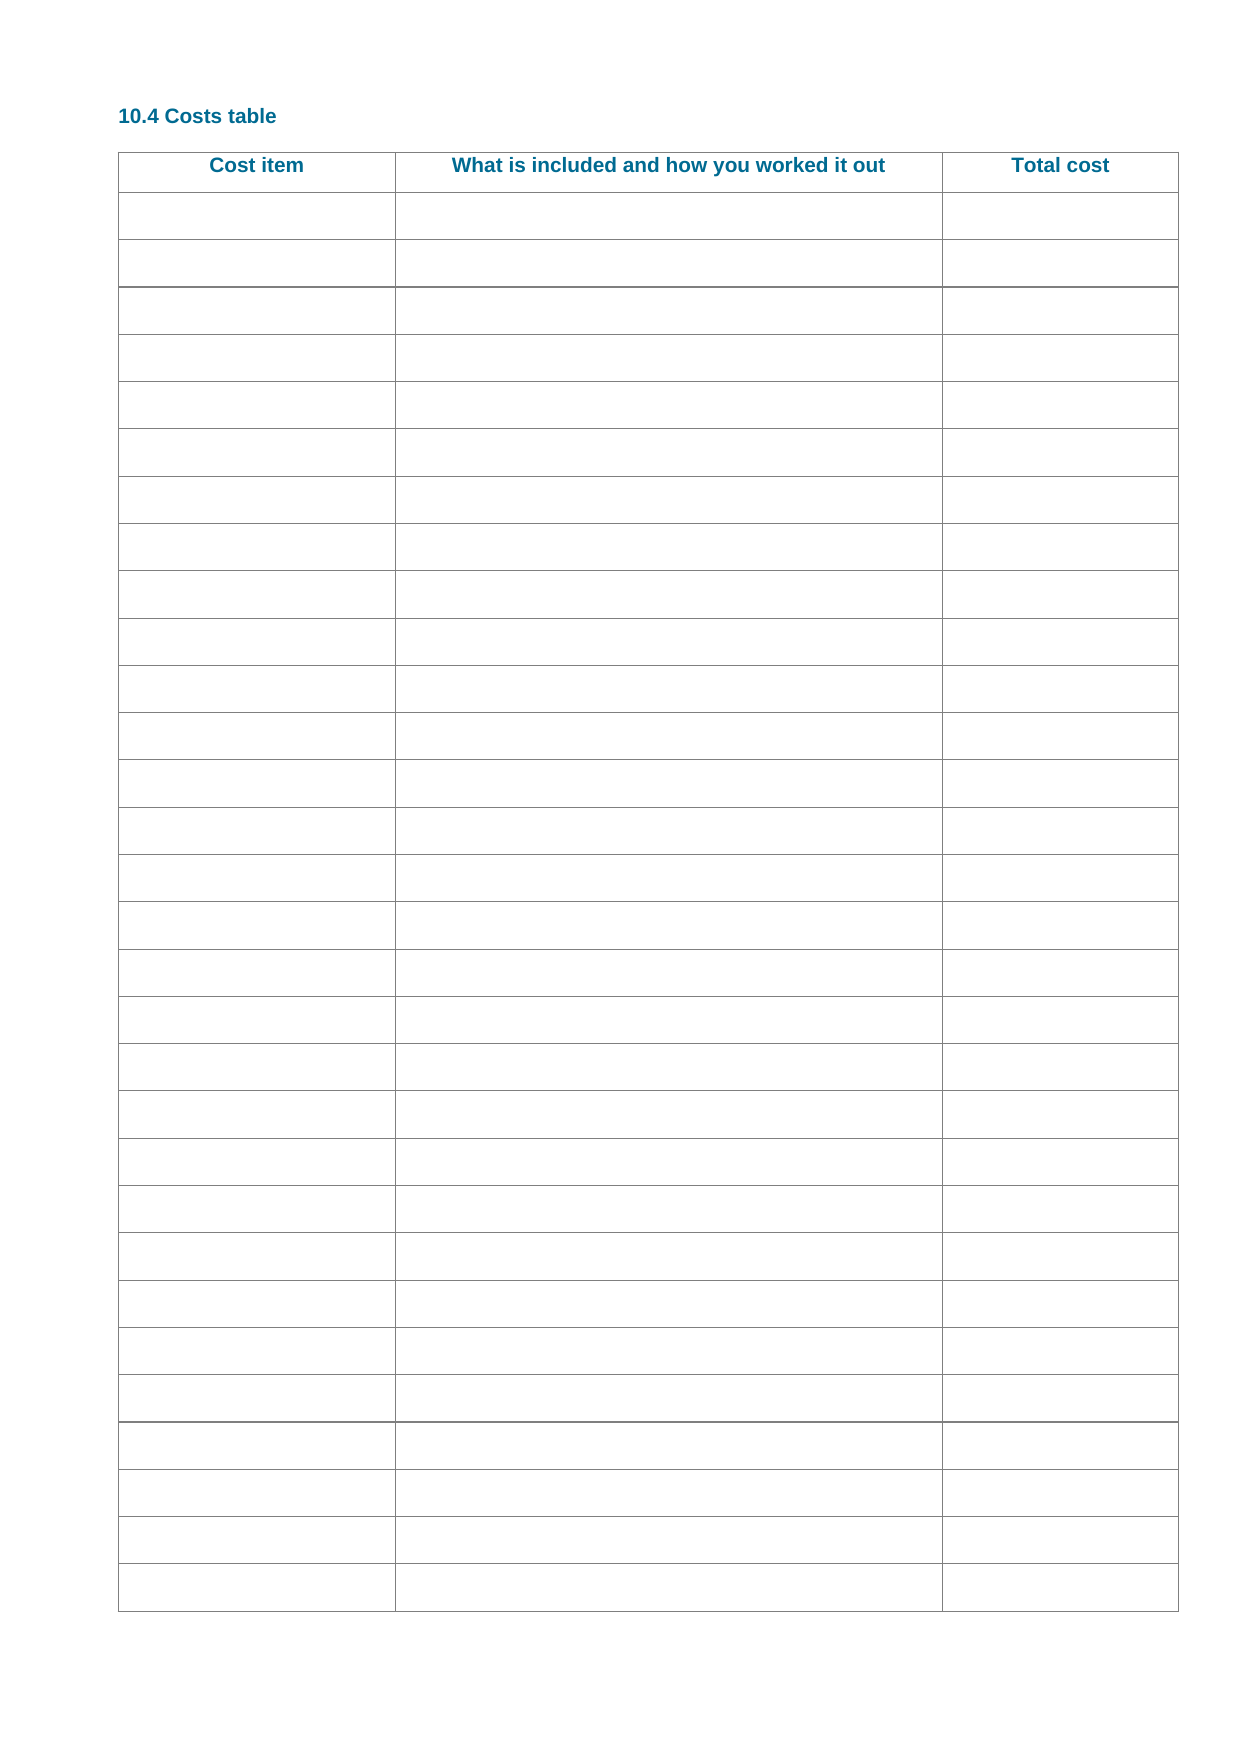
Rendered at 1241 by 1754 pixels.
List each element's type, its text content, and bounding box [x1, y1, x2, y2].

table_cell [396, 808, 942, 854]
table_cell [119, 760, 395, 807]
table_cell [396, 1281, 942, 1327]
table_cell [943, 571, 1178, 617]
table_cell [396, 1091, 942, 1138]
table_cell [943, 1328, 1178, 1374]
table_cell [943, 477, 1178, 523]
table_cell [119, 619, 395, 665]
table_cell [396, 1423, 942, 1469]
table_cell [396, 382, 942, 428]
table_cell [396, 1328, 942, 1374]
table_cell [119, 1139, 395, 1185]
table_cell [943, 382, 1178, 428]
table_cell [396, 855, 942, 901]
table_cell [119, 1091, 395, 1138]
table_cell [396, 1375, 942, 1421]
table_cell [119, 1564, 395, 1611]
table_cell [119, 571, 395, 617]
table_cell [943, 1091, 1178, 1138]
table_cell [119, 1281, 395, 1327]
table_cell [119, 808, 395, 854]
table_cell [119, 193, 395, 239]
table_cell [119, 902, 395, 948]
table_cell [943, 288, 1178, 334]
table_cell [119, 429, 395, 476]
table_cell [396, 429, 942, 476]
table_cell [943, 1423, 1178, 1469]
table_cell [119, 855, 395, 901]
table_cell [119, 288, 395, 334]
table_header Cost item [119, 153, 395, 192]
table_cell [119, 1186, 395, 1232]
table_cell [119, 335, 395, 381]
table_cell [396, 1186, 942, 1232]
table_cell [943, 429, 1178, 476]
table_cell [943, 1375, 1178, 1421]
table_cell [396, 1233, 942, 1279]
table_cell [943, 1186, 1178, 1232]
table_cell [396, 950, 942, 996]
table_cell [943, 193, 1178, 239]
table_cell [396, 524, 942, 570]
table_cell [943, 808, 1178, 854]
table_cell [943, 855, 1178, 901]
table_cell [396, 666, 942, 712]
table_cell [943, 666, 1178, 712]
table_cell [943, 1044, 1178, 1090]
table_cell [396, 713, 942, 759]
table_cell [396, 902, 942, 948]
table_cell [119, 666, 395, 712]
table_cell [396, 1044, 942, 1090]
table_cell [943, 1139, 1178, 1185]
table_cell [943, 1233, 1178, 1279]
text 10.4 Costs table [118, 104, 1181, 128]
table_cell [396, 193, 942, 239]
table_cell [943, 902, 1178, 948]
table_cell [119, 1044, 395, 1090]
table_cell [943, 240, 1178, 286]
table_cell [119, 240, 395, 286]
table_cell [943, 1281, 1178, 1327]
table_cell [119, 1328, 395, 1374]
table_cell [943, 524, 1178, 570]
table_cell [943, 950, 1178, 996]
table_cell [396, 619, 942, 665]
table_cell [943, 1470, 1178, 1516]
table_cell [396, 1517, 942, 1563]
table_cell [119, 997, 395, 1043]
table_cell [943, 760, 1178, 807]
table_cell [396, 335, 942, 381]
table_cell [943, 335, 1178, 381]
table_cell [119, 1233, 395, 1279]
table_cell [943, 713, 1178, 759]
table_cell [119, 950, 395, 996]
table_cell [943, 997, 1178, 1043]
table_cell [119, 1470, 395, 1516]
table_cell [119, 713, 395, 759]
table_cell [119, 477, 395, 523]
table_header What is included and how you worked it out [396, 153, 942, 192]
table_cell [396, 1564, 942, 1611]
table_cell [119, 1375, 395, 1421]
table_cell [943, 1564, 1178, 1611]
table_cell [396, 1470, 942, 1516]
table_cell [396, 288, 942, 334]
table_cell [943, 619, 1178, 665]
table_cell [396, 240, 942, 286]
table_cell [396, 477, 942, 523]
table_cell [119, 1517, 395, 1563]
table_header Total cost [943, 153, 1178, 192]
table_cell [396, 997, 942, 1043]
table_cell [119, 524, 395, 570]
table_cell [396, 1139, 942, 1185]
table_cell [943, 1517, 1178, 1563]
table_cell [396, 760, 942, 807]
table_cell [396, 571, 942, 617]
table_cell [119, 382, 395, 428]
table_cell [119, 1423, 395, 1469]
